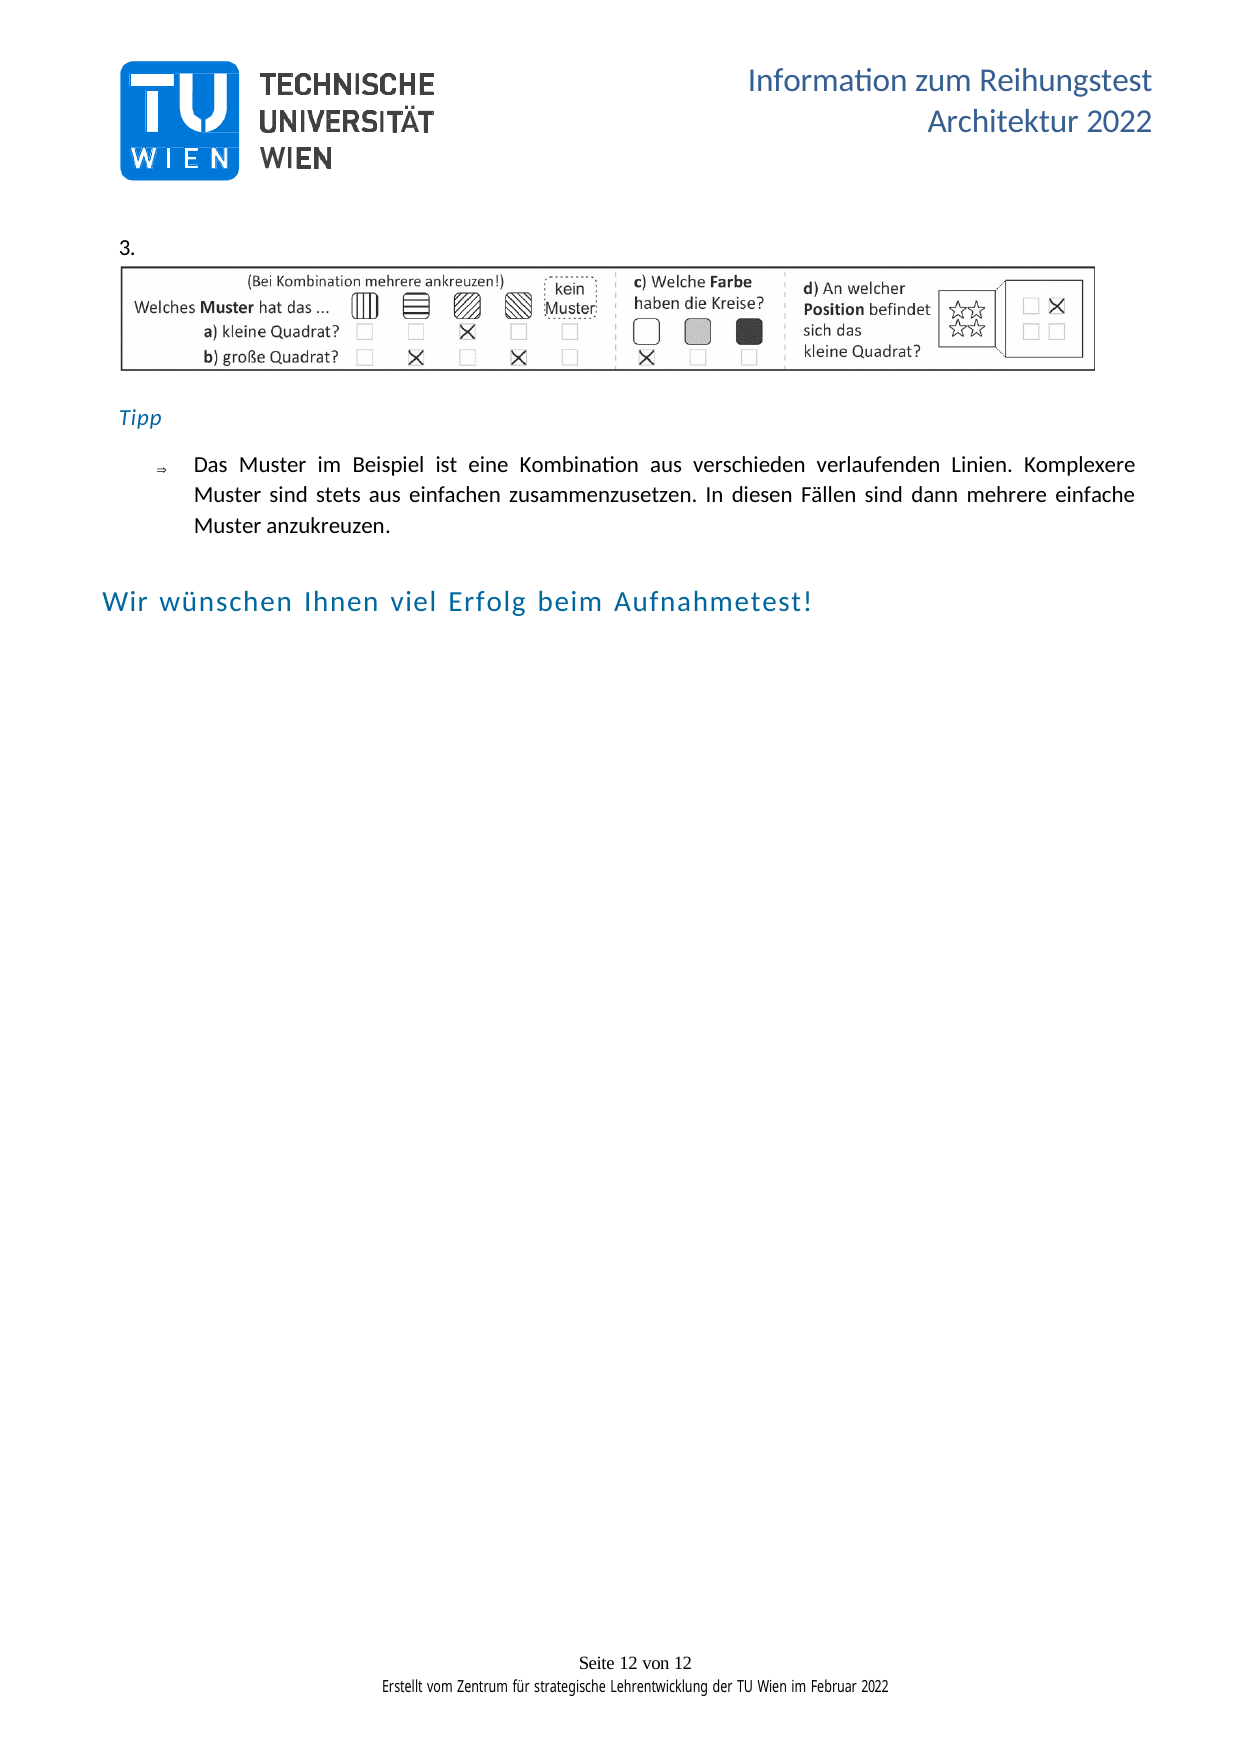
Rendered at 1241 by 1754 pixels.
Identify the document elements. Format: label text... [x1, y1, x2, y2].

text Tipp [118, 403, 1167, 431]
picture [280, 110, 296, 132]
subtitle Wir wünschen Ihnen viel Erfolg beim Aufnahmetest! [102, 583, 1167, 618]
list Das Muster im Beispiel ist eine Kombination aus verschieden verlaufenden Linien. Komplexere Muster sind stets aus einfachen zusammenzusetzen. In diesen Fällen sind dann mehrere einfache Muster anzukreuzen. [156, 450, 1137, 539]
picture [295, 73, 311, 95]
picture [314, 147, 331, 169]
picture [343, 110, 377, 132]
picture [380, 73, 396, 95]
picture [362, 73, 378, 95]
picture [120, 266, 1095, 371]
picture [130, 147, 157, 169]
picture [211, 147, 228, 169]
picture [301, 110, 340, 132]
picture [260, 110, 276, 133]
picture [334, 73, 351, 95]
